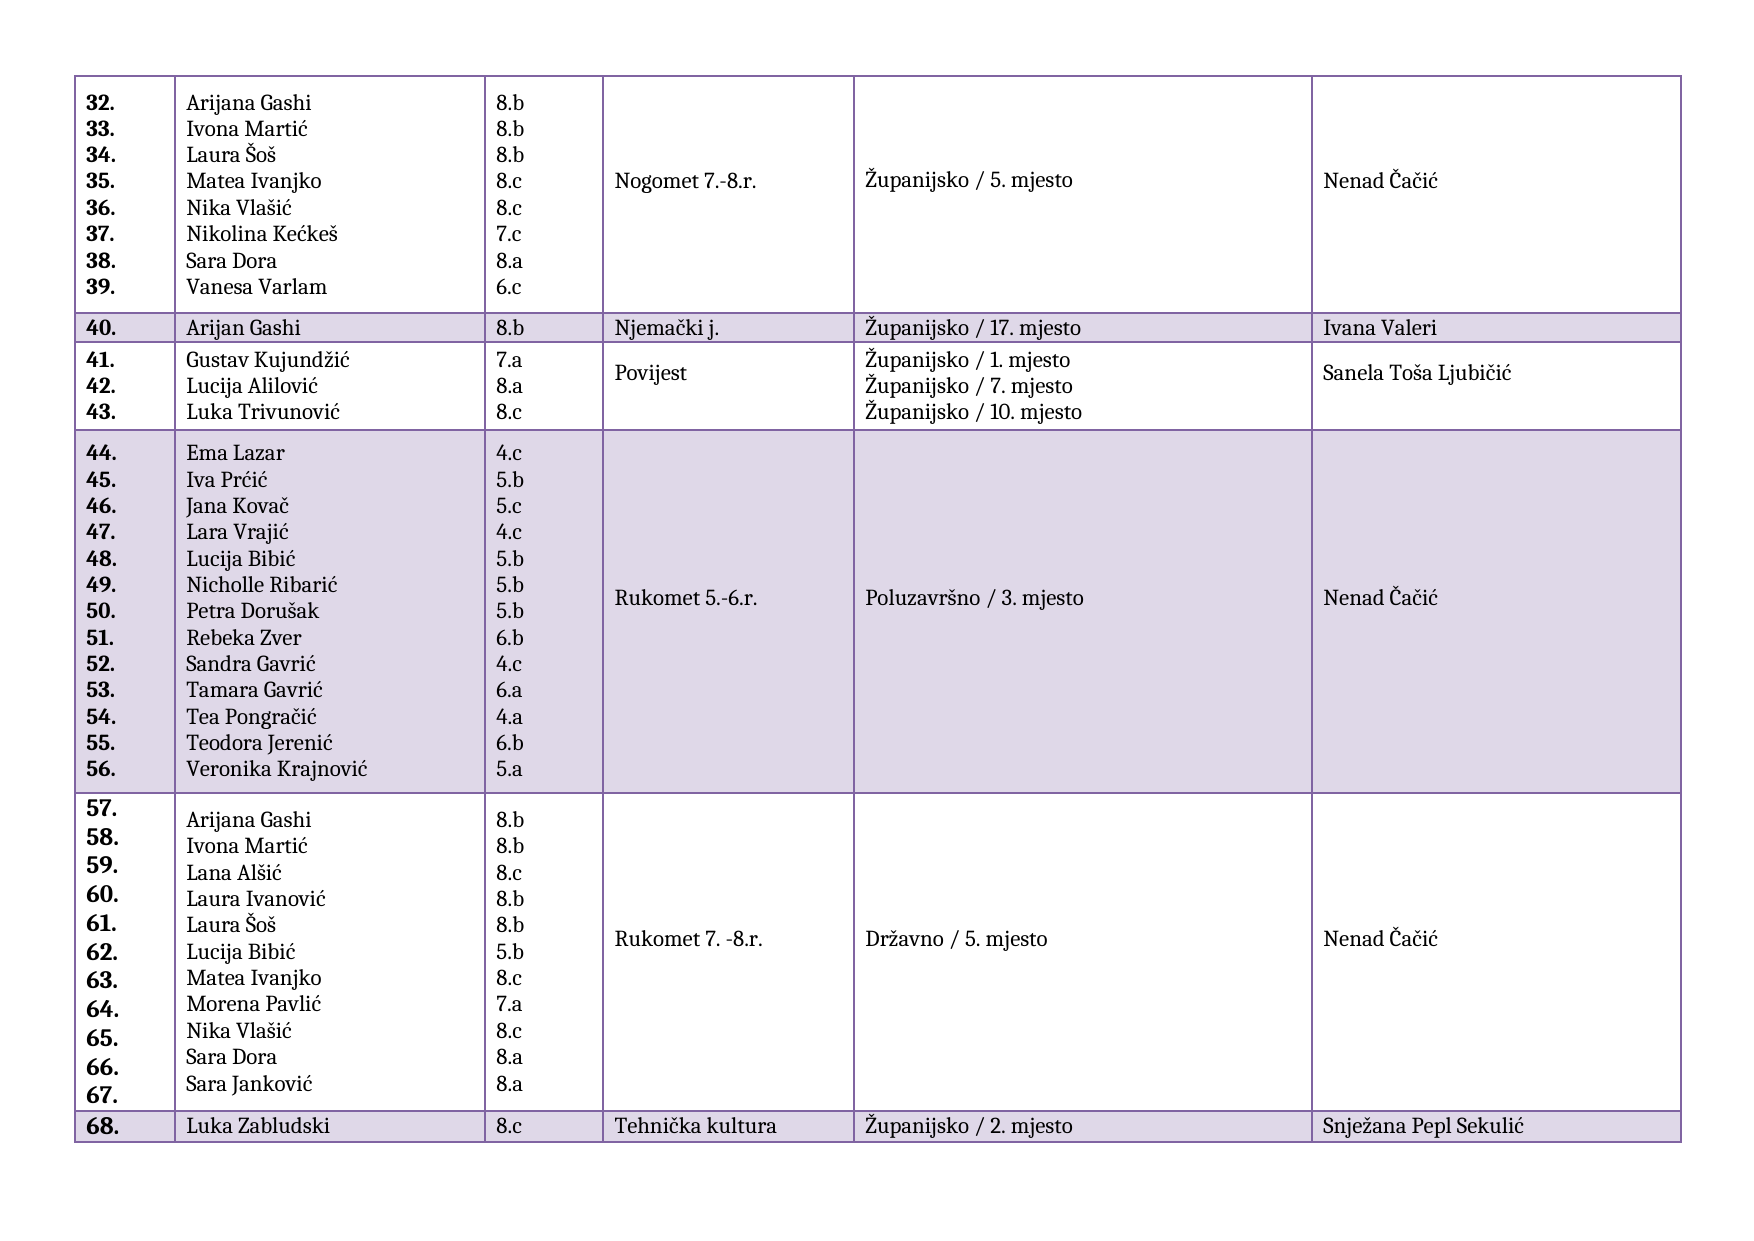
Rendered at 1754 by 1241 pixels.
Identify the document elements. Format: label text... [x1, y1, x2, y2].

table_cell Tehnička kultura [604, 1112, 853, 1141]
table_cell Gustav Kujundžić Lucija Alilović Luka Trivunović [176, 343, 484, 429]
table_cell Poluzavršno / 3. mjesto [855, 431, 1311, 792]
table_cell Arijan Gashi [176, 314, 484, 341]
table_cell 68. [76, 1112, 174, 1141]
table_cell 4.c 5.b 5.c 4.c 5.b 5.b 5.b 6.b 4.c 6.a 4.a 6.b 5.a [486, 431, 602, 792]
table_cell Snježana Pepl Sekulić [1313, 1112, 1680, 1141]
table_cell Nenad Čačić [1313, 431, 1680, 792]
table_cell Županijsko / 1. mjesto Županijsko / 7. mjesto Županijsko / 10. mjesto [855, 343, 1311, 429]
table_cell 32. 33. 34. 35. 36. 37. 38. 39. [76, 77, 174, 312]
table_cell Nogomet 7.-8.r. [604, 77, 853, 312]
table_cell 8.b [486, 314, 602, 341]
table_cell Njemački j. [604, 314, 853, 341]
table_cell Nenad Čačić [1313, 794, 1680, 1110]
table_cell 8.c [486, 1112, 602, 1141]
table_cell 7.a 8.a 8.c [486, 343, 602, 429]
table_cell 44. 45. 46. 47. 48. 49. 50. 51. 52. 53. 54. 55. 56. [76, 431, 174, 792]
table_cell Rukomet 5.-6.r. [604, 431, 853, 792]
table_cell 40. [76, 314, 174, 341]
table_cell Rukomet 7. -8.r. [604, 794, 853, 1110]
table_cell Sanela Toša Ljubičić [1313, 343, 1680, 429]
table_cell Županijsko / 17. mjesto [855, 314, 1311, 341]
table_cell Nenad Čačić [1313, 77, 1680, 312]
table_cell 8.b 8.b 8.c 8.b 8.b 5.b 8.c 7.a 8.c 8.a 8.a [486, 794, 602, 1110]
table_cell Državno / 5. mjesto [855, 794, 1311, 1110]
table_cell Arijana Gashi Ivona Martić Laura Šoš Matea Ivanjko Nika Vlašić Nikolina Kećkeš Sara Dora Vanesa Varlam [176, 77, 484, 312]
table_cell Županijsko / 5. mjesto [855, 77, 1311, 312]
table_cell Luka Zabludski [176, 1112, 484, 1141]
table_cell Arijana Gashi Ivona Martić Lana Alšić Laura Ivanović Laura Šoš Lucija Bibić Matea Ivanjko Morena Pavlić Nika Vlašić Sara Dora Sara Janković [176, 794, 484, 1110]
table_cell Ivana Valeri [1313, 314, 1680, 341]
table_cell 57. 58. 59. 60. 61. 62. 63. 64. 65. 66. 67. [76, 794, 174, 1110]
table_cell 41. 42. 43. [76, 343, 174, 429]
table_cell Povijest [604, 343, 853, 429]
table_cell 8.b 8.b 8.b 8.c 8.c 7.c 8.a 6.c [486, 77, 602, 312]
table_cell Županijsko / 2. mjesto [855, 1112, 1311, 1141]
table_cell Ema Lazar Iva Prćić Jana Kovač Lara Vrajić Lucija Bibić Nicholle Ribarić Petra Dorušak Rebeka Zver Sandra Gavrić Tamara Gavrić Tea Pongračić Teodora Jerenić Veronika Krajnović [176, 431, 484, 792]
